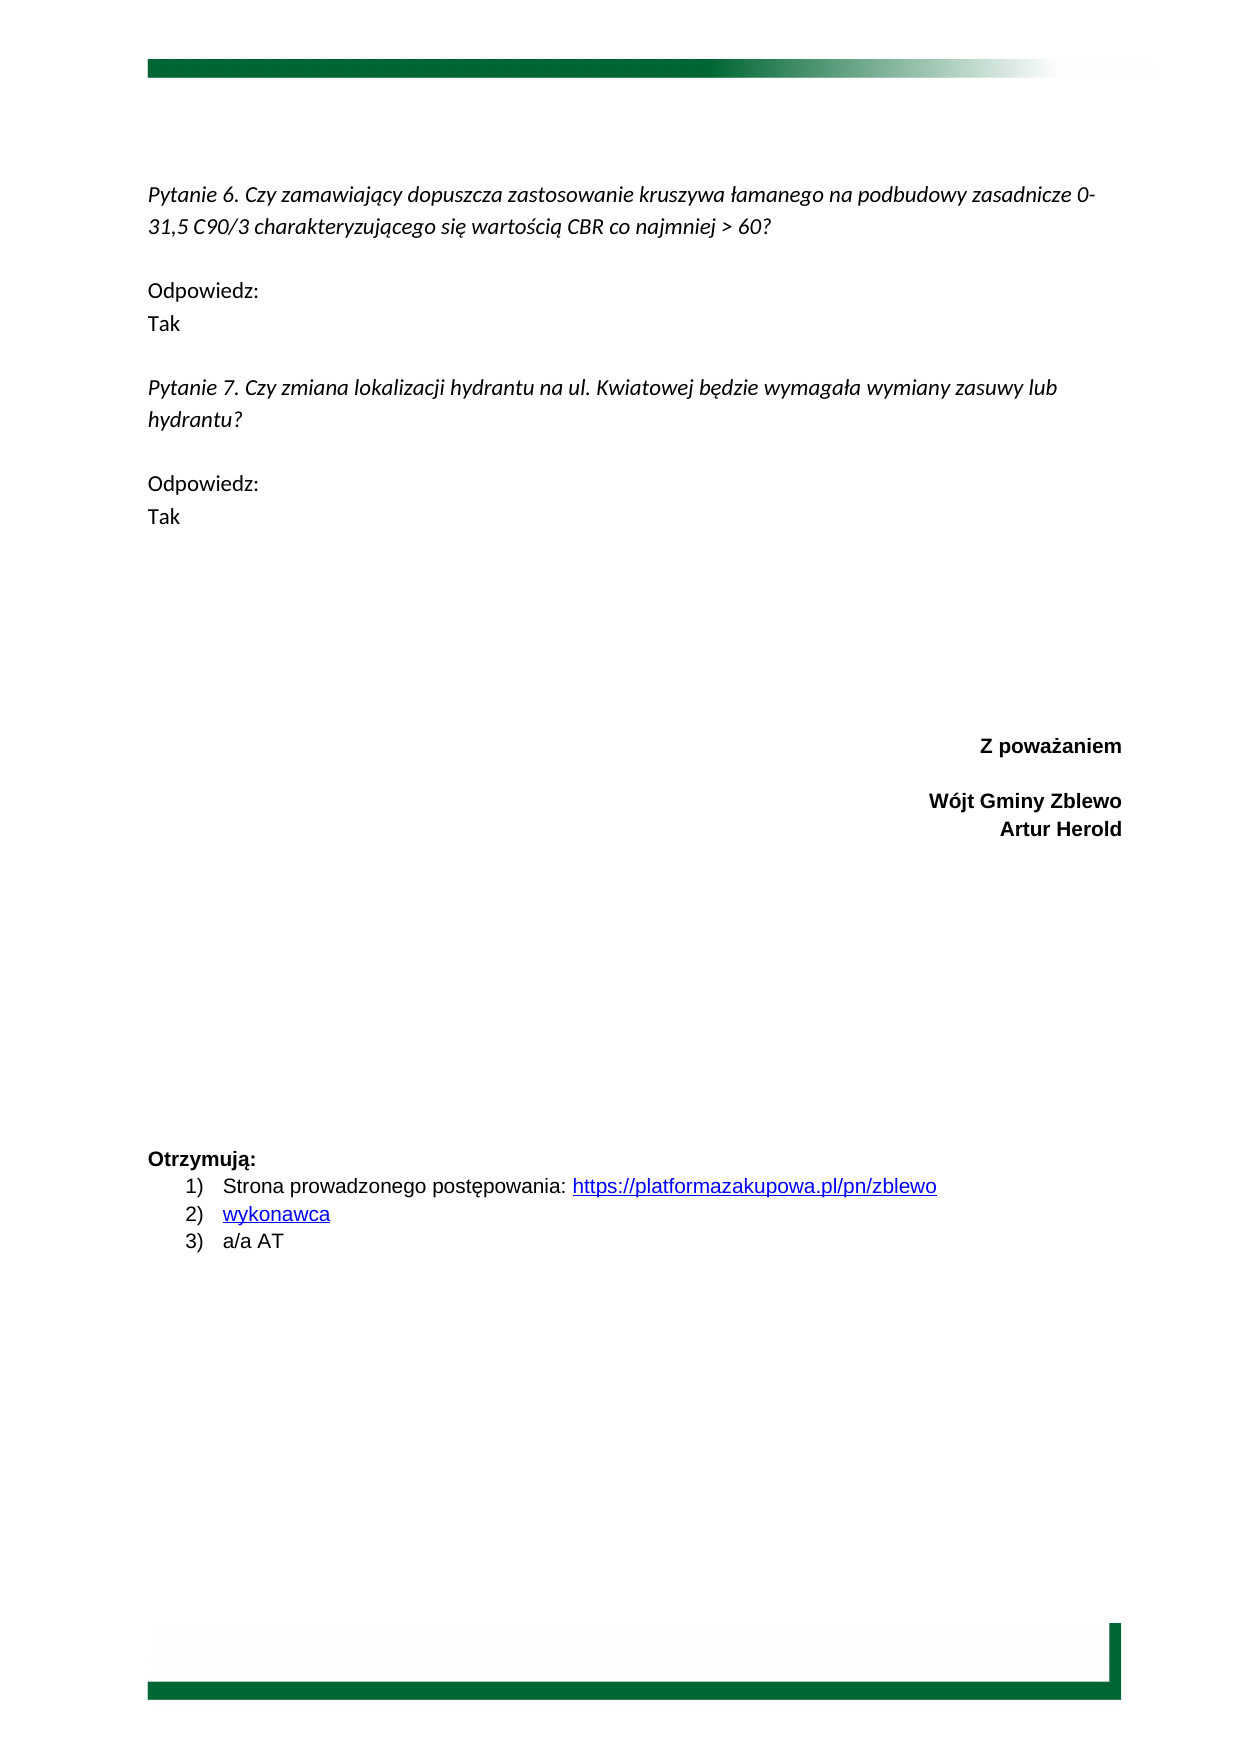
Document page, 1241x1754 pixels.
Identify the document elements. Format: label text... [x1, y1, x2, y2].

list wykonawca [185, 1201, 1122, 1225]
text Artur Herold [148, 816, 1122, 840]
picture [147, 59, 1158, 78]
text Z poważaniem [148, 734, 1122, 758]
picture [147, 1623, 1122, 1715]
text Tak [148, 502, 1122, 530]
list a/a AT [185, 1229, 1122, 1253]
list Strona prowadzonego postępowania: https://platformazakupowa.pl/pn/zblewo [185, 1174, 1122, 1198]
text Odpowiedz: [148, 469, 1122, 498]
text Wójt Gminy Zblewo [148, 789, 1122, 813]
text Pytanie 7. Czy zmiana lokalizacji hydrantu na ul. Kwiatowej będzie wymagała wymiany zasuwy lub hydrantu? [148, 373, 1122, 433]
text Pytanie 6. Czy zamawiający dopuszcza zastosowanie kruszywa łamanego na podbudowy zasadnicze 0-31,5 C90/3 charakteryzującego się wartością CBR co najmniej > 60? [148, 148, 1122, 240]
text Tak [148, 309, 1122, 337]
text Odpowiedz: [148, 276, 1122, 304]
text Otrzymują: [148, 1146, 1122, 1170]
